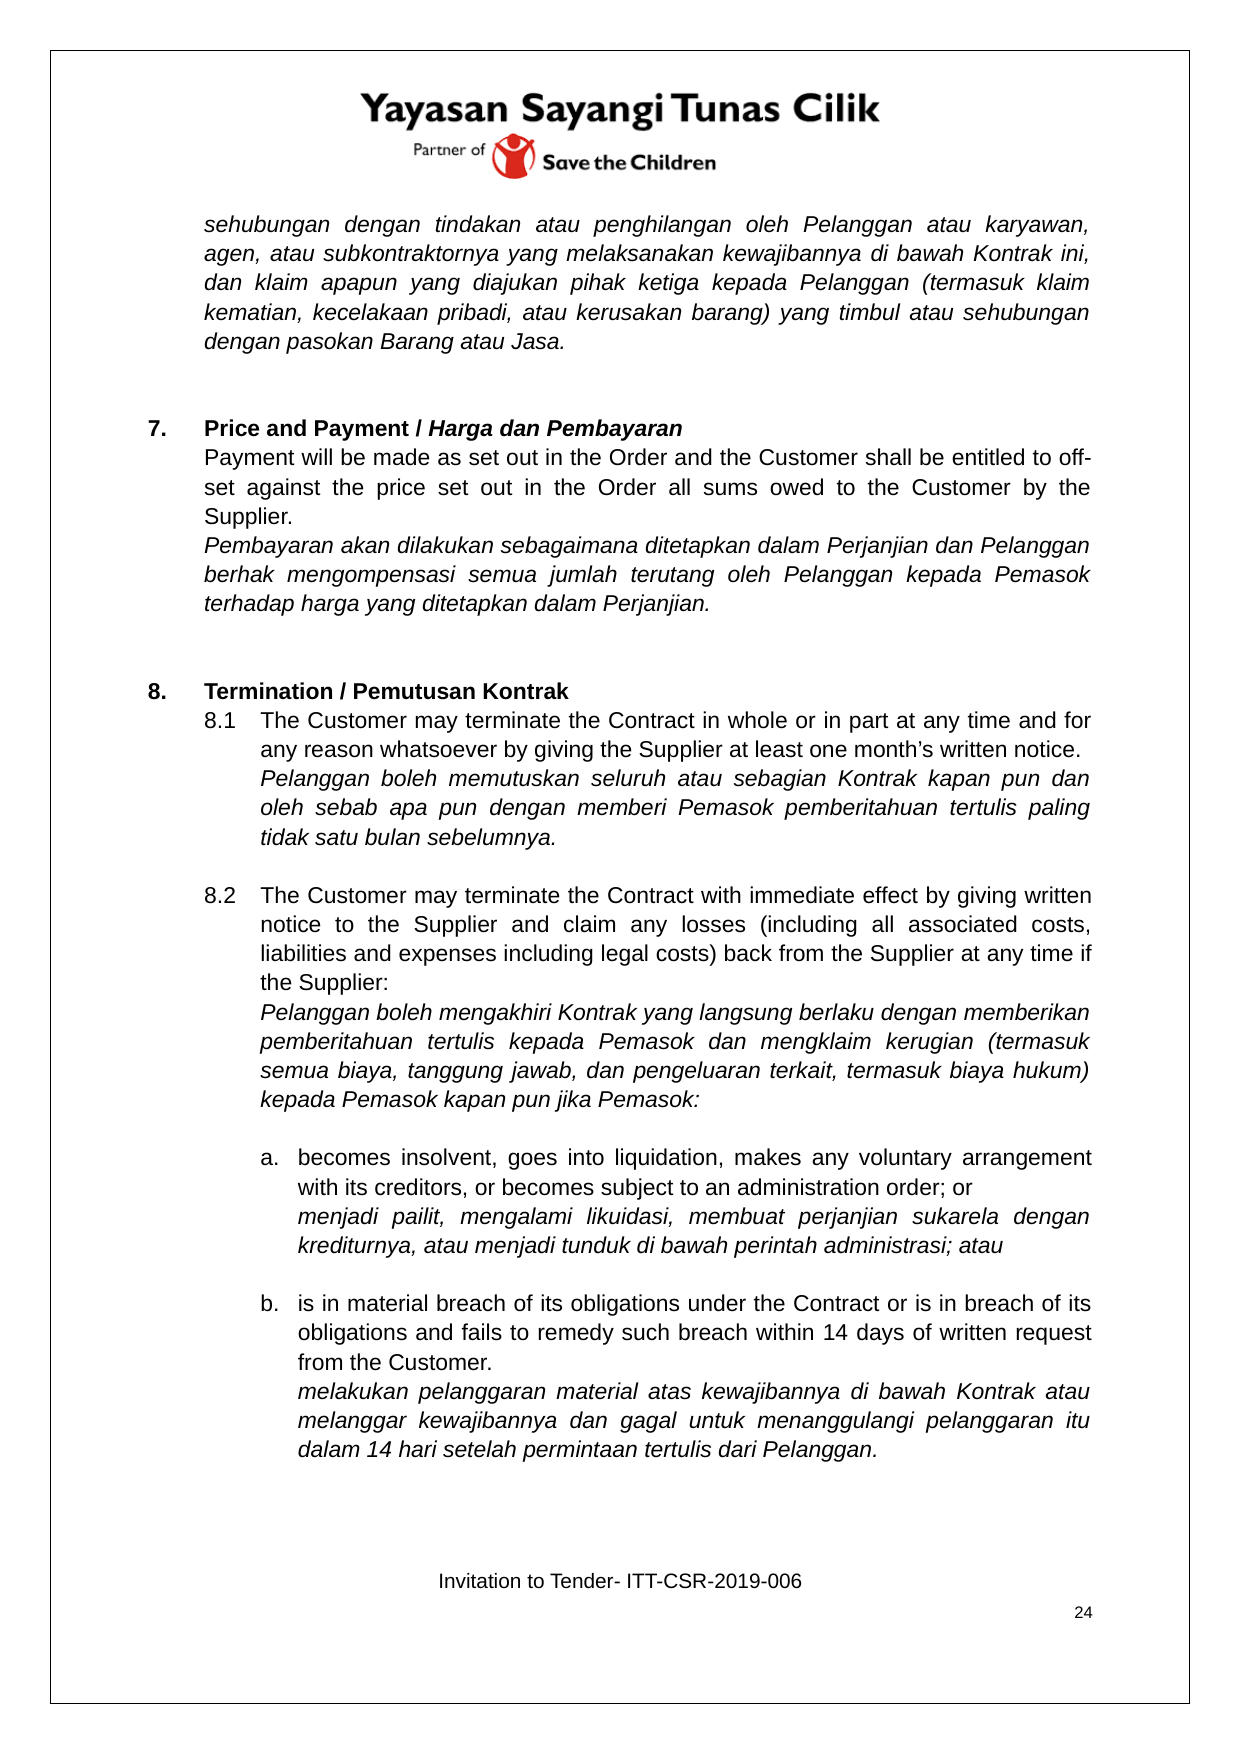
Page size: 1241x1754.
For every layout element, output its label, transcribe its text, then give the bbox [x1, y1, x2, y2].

list Price and Payment / Harga dan Pembayaran [148, 412, 1093, 442]
list becomes insolvent, goes into liquidation, makes any voluntary arrangement with its creditors, or becomes subject to an administration order; or [260, 1142, 1093, 1200]
list Pelanggan boleh memutuskan seluruh atau sebagian Kontrak kapan pun dan oleh sebab apa pun dengan memberi Pemasok pemberitahuan tertulis paling tidak satu bulan sebelumnya. [260, 762, 1093, 850]
picture [360, 73, 880, 179]
list melakukan pelanggaran material atas kewajibannya di bawah Kontrak atau melanggar kewajibannya dan gagal untuk menanggulangi pelanggaran itu dalam 14 hari setelah permintaan tertulis dari Pelanggan. [298, 1375, 1093, 1462]
list Termination / Pemutusan Kontrak [148, 675, 1093, 704]
list Pelanggan boleh mengakhiri Kontrak yang langsung berlaku dengan memberikan pemberitahuan tertulis kepada Pemasok dan mengklaim kerugian (termasuk semua biaya, tanggung jawab, dan pengeluaran terkait, termasuk biaya hukum) kepada Pemasok kapan pun jika Pemasok: [260, 996, 1093, 1112]
list menjadi pailit, mengalami likuidasi, membuat perjanjian sukarela dengan krediturnya, atau menjadi tunduk di bawah perintah administrasi; atau [298, 1200, 1093, 1258]
list The Customer may terminate the Contract with immediate effect by giving written notice to the Supplier and claim any losses (including all associated costs, liabilities and expenses including legal costs) back from the Supplier at any time if the Supplier: [204, 879, 1093, 996]
list The Customer may terminate the Contract in whole or in part at any time and for any reason whatsoever by giving the Supplier at least one month’s written notice. [204, 704, 1093, 762]
text Pembayaran akan dilakukan sebagaimana ditetapkan dalam Perjanjian dan Pelanggan berhak mengompensasi semua jumlah terutang oleh Pelanggan kepada Pemasok terhadap harga yang ditetapkan dalam Perjanjian. [204, 529, 1093, 617]
text Payment will be made as set out in the Order and the Customer shall be entitled to off-set against the price set out in the Order all sums owed to the Customer by the Supplier. [204, 442, 1093, 529]
list is in material breach of its obligations under the Contract or is in breach of its obligations and fails to remedy such breach within 14 days of written request from the Customer. [260, 1287, 1093, 1375]
